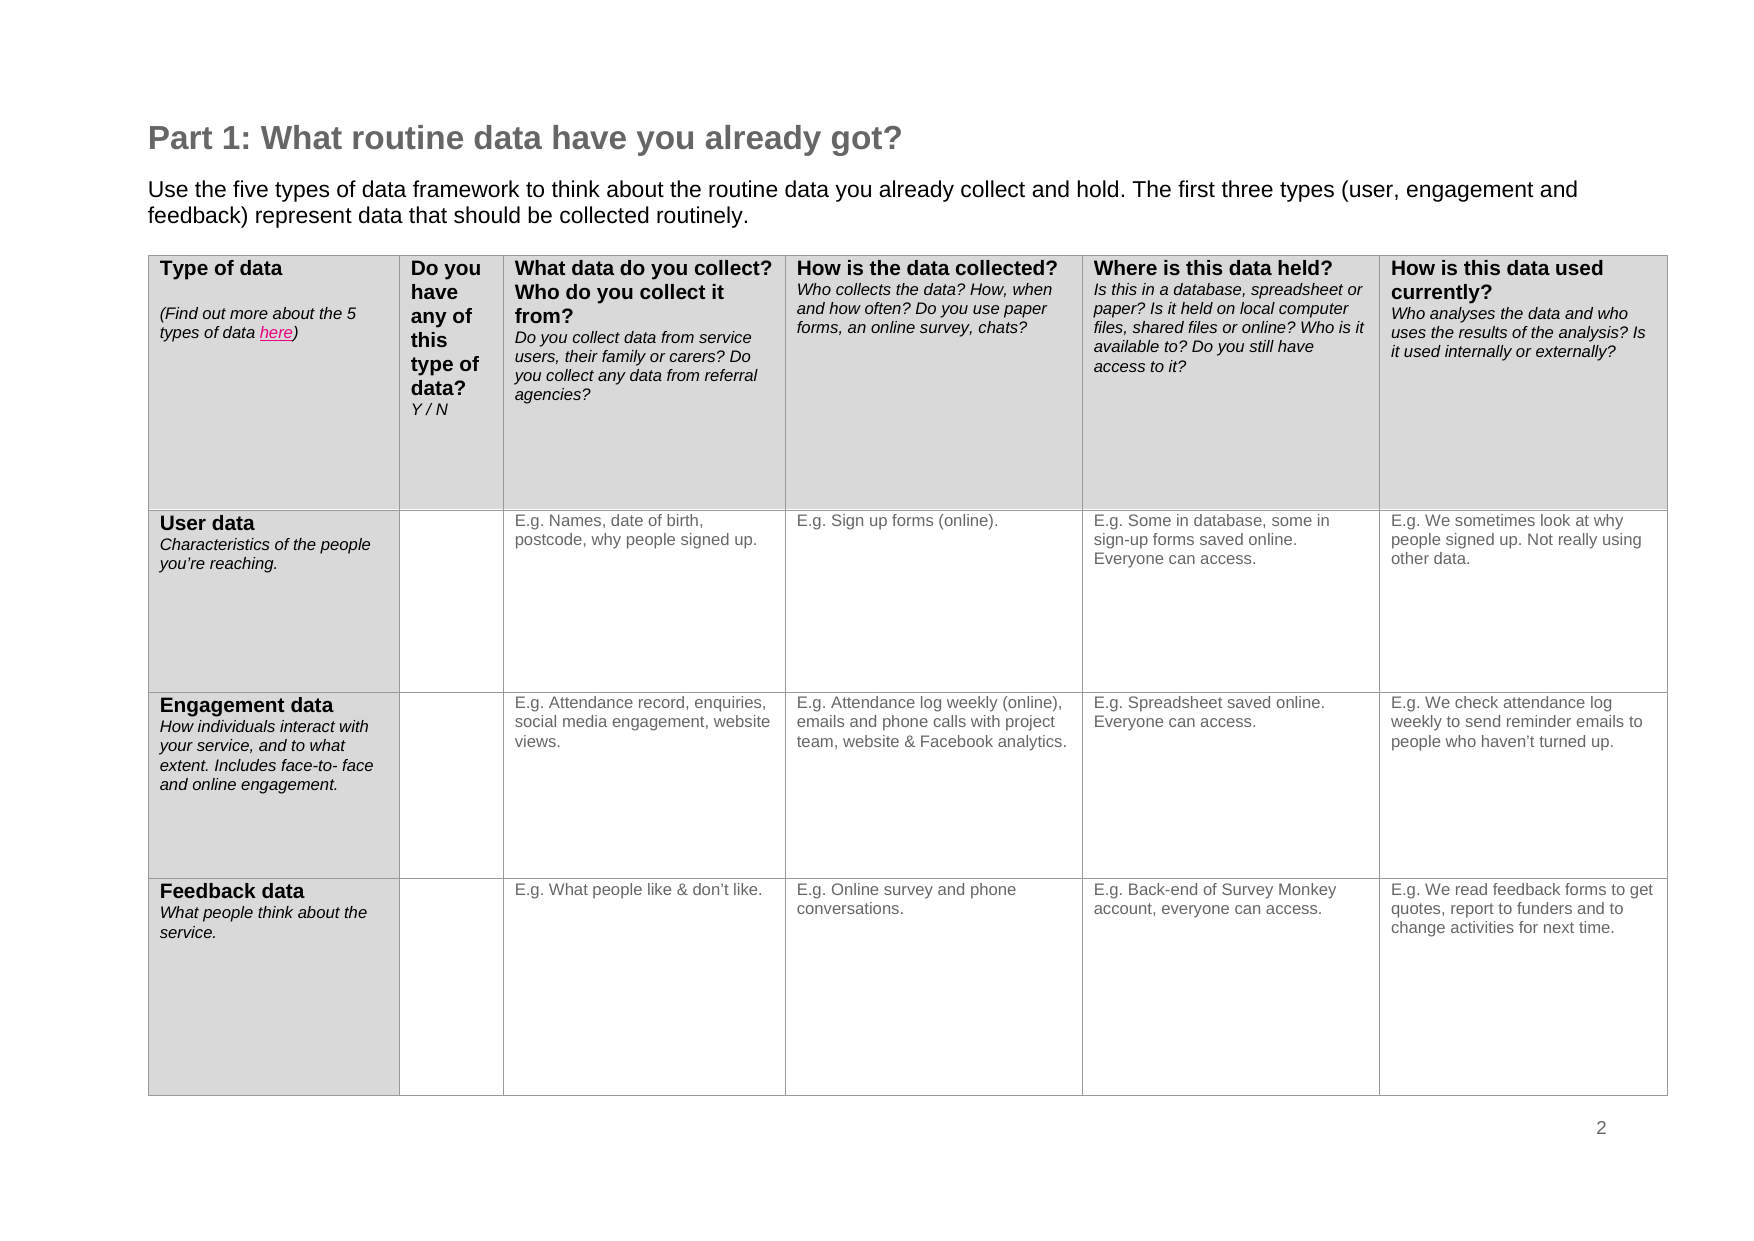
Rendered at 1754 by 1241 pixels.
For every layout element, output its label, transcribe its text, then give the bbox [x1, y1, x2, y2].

table_cell E.g. We check attendance log weekly to send reminder emails to people who haven’t turned up. [1380, 693, 1667, 878]
table_cell Engagement data How individuals interact with your service, and to what extent. Includes face-to- face and online engagement. [149, 693, 399, 878]
table_cell E.g. Some in database, some in sign-up forms saved online. Everyone can access. [1083, 511, 1379, 692]
table_cell [400, 879, 503, 1095]
table_cell E.g. Online survey and phone conversations. [786, 879, 1082, 1095]
table_cell E.g. Names, date of birth, postcode, why people signed up. [504, 511, 785, 692]
subtitle Part 1: What routine data have you already got? [148, 118, 1606, 157]
table_cell E.g. Attendance record, enquiries, social media engagement, website views. [504, 693, 785, 878]
table_cell E.g. We read feedback forms to get quotes, report to funders and to change activities for next time. [1380, 879, 1667, 1095]
table_cell E.g. Back-end of Survey Monkey account, everyone can access. [1083, 879, 1379, 1095]
table_cell [400, 693, 503, 878]
table_cell [400, 511, 503, 692]
table_cell E.g. Sign up forms (online). [786, 511, 1082, 692]
table_header Type of data (Find out more about the 5 types of data here) [149, 256, 399, 509]
table_header How is the data collected? Who collects the data? How, when and how often? Do you use paper forms, an online survey, chats? [786, 256, 1082, 509]
table_cell E.g. Attendance log weekly (online), emails and phone calls with project team, website & Facebook analytics. [786, 693, 1082, 878]
text Use the five types of data framework to think about the routine data you already collect and hold. The first three types (user, engagement and feedback) represent data that should be collected routinely. [148, 176, 1606, 228]
table_header What data do you collect? Who do you collect it from? Do you collect data from service users, their family or carers? Do you collect any data from referral agencies? [504, 256, 785, 509]
table_cell E.g. Spreadsheet saved online. Everyone can access. [1083, 693, 1379, 878]
table_header Where is this data held? Is this in a database, spreadsheet or paper? Is it held on local computer files, shared files or online? Who is it available to? Do you still have access to it? [1083, 256, 1379, 509]
table_cell E.g. What people like & don’t like. [504, 879, 785, 1095]
table_cell User data Characteristics of the people you’re reaching. [149, 511, 399, 692]
table_cell Feedback data What people think about the service. [149, 879, 399, 1095]
table_header Do you have any of this type of data? Y / N [400, 256, 503, 509]
table_cell E.g. We sometimes look at why people signed up. Not really using other data. [1380, 511, 1667, 692]
table_header How is this data used currently? Who analyses the data and who uses the results of the analysis? Is it used internally or externally? [1380, 256, 1667, 509]
